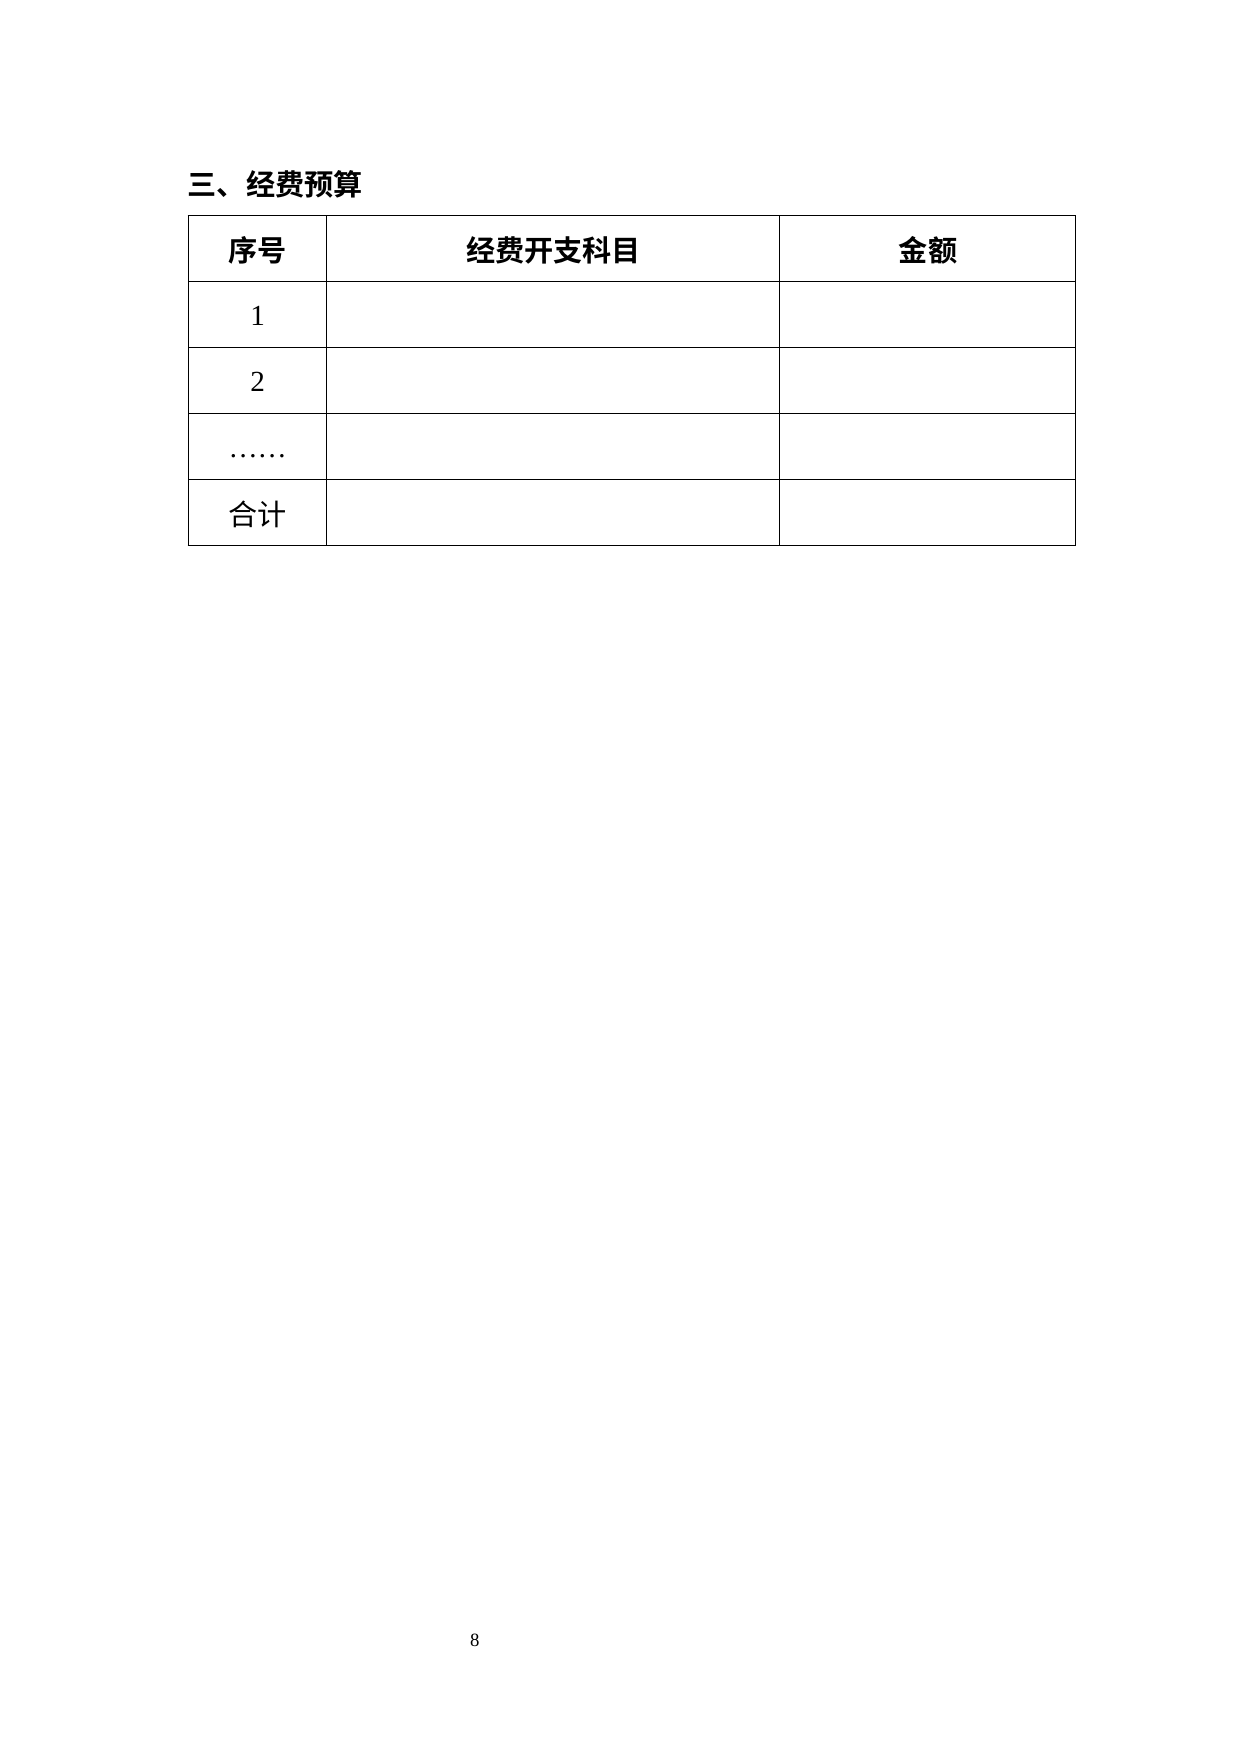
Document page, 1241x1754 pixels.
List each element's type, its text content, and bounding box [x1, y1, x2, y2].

table_header 金额 [780, 216, 1075, 281]
table_header 经费开支科目 [327, 216, 779, 281]
table_cell [327, 480, 779, 545]
table_cell [780, 348, 1075, 413]
table_cell 2 [189, 348, 326, 413]
table_cell [327, 414, 779, 479]
table_cell 1 [189, 282, 326, 347]
table_cell [780, 282, 1075, 347]
table_cell …… [189, 414, 326, 479]
text 三、经费预算 [187, 150, 1053, 215]
table_header 序号 [189, 216, 326, 281]
table_cell [780, 414, 1075, 479]
table_cell 合计 [189, 480, 326, 545]
table_cell [327, 348, 779, 413]
table_cell [327, 282, 779, 347]
table_cell [780, 480, 1075, 545]
